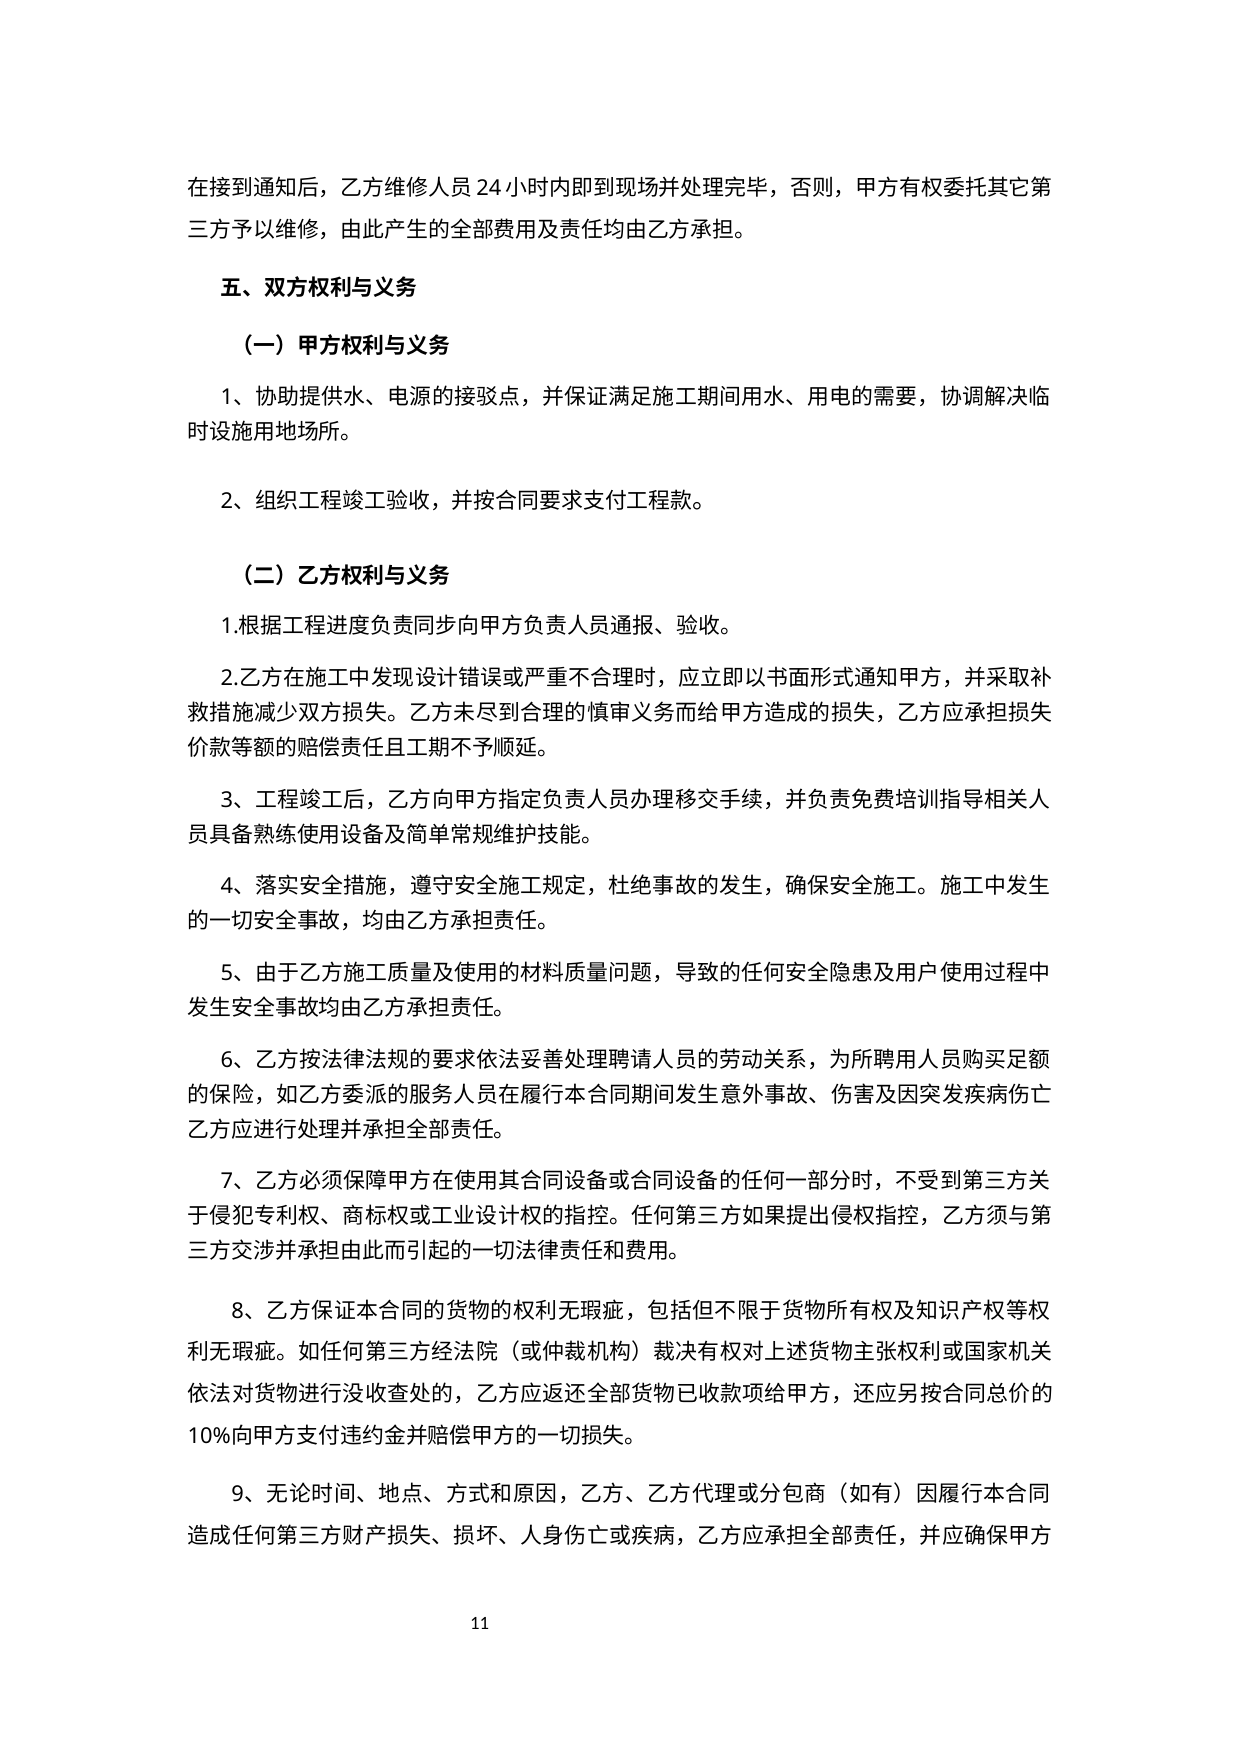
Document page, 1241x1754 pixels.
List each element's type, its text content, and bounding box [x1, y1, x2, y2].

text 1.根据工程进度负责同步向甲方负责人员通报、验收。 [187, 608, 1053, 641]
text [187, 162, 1053, 245]
text 五、双方权利与义务 [187, 262, 1053, 304]
text 6、乙方按法律法规的要求依法妥善处理聘请人员的劳动关系，为所聘用人员购买足额的保险，如乙方委派的服务人员在履行本合同期间发生意外事故、伤害及因突发疾病伤亡，乙方应进行处理并承担全部责任。 [187, 1041, 1053, 1144]
text （二）乙方权利与义务 [187, 550, 1053, 591]
text 1、协助提供水、电源的接驳点，并保证满足施工期间用水、用电的需要，协调解决临时设施用地场所。 [187, 379, 1053, 446]
text 2、组织工程竣工验收，并按合同要求支付工程款。 [187, 465, 1053, 530]
text 5、由于乙方施工质量及使用的材料质量问题，导致的任何安全隐患及用户使用过程中发生安全事故均由乙方承担责任。 [187, 955, 1053, 1022]
text 3、工程竣工后，乙方向甲方指定负责人员办理移交手续，并负责免费培训指导相关人员具备熟练使用设备及简单常规维护技能。 [187, 781, 1053, 849]
text 2.乙方在施工中发现设计错误或严重不合理时，应立即以书面形式通知甲方，并采取补救措施减少双方损失。乙方未尽到合理的慎审义务而给甲方造成的损失，乙方应承担损失价款等额的赔偿责任且工期不予顺延。 [187, 660, 1053, 762]
text 8、乙方保证本合同的货物的权利无瑕疵，包括但不限于货物所有权及知识产权等权利无瑕疵。如任何第三方经法院（或仲裁机构）裁决有权对上述货物主张权利或国家机关依法对货物进行没收查处的，乙方应返还全部货物已收款项给甲方，还应另按合同总价的10%向甲方支付违约金并赔偿甲方的一切损失。 [187, 1285, 1053, 1451]
text 4、落实安全措施，遵守安全施工规定，杜绝事故的发生，确保安全施工。施工中发生的一切安全事故，均由乙方承担责任。 [187, 868, 1053, 936]
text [187, 1468, 1053, 1551]
text （一）甲方权利与义务 [187, 320, 1053, 362]
text 7、乙方必须保障甲方在使用其合同设备或合同设备的任何一部分时，不受到第三方关于侵犯专利权、商标权或工业设计权的指控。任何第三方如果提出侵权指控，乙方须与第三方交涉并承担由此而引起的一切法律责任和费用。 [187, 1163, 1053, 1266]
